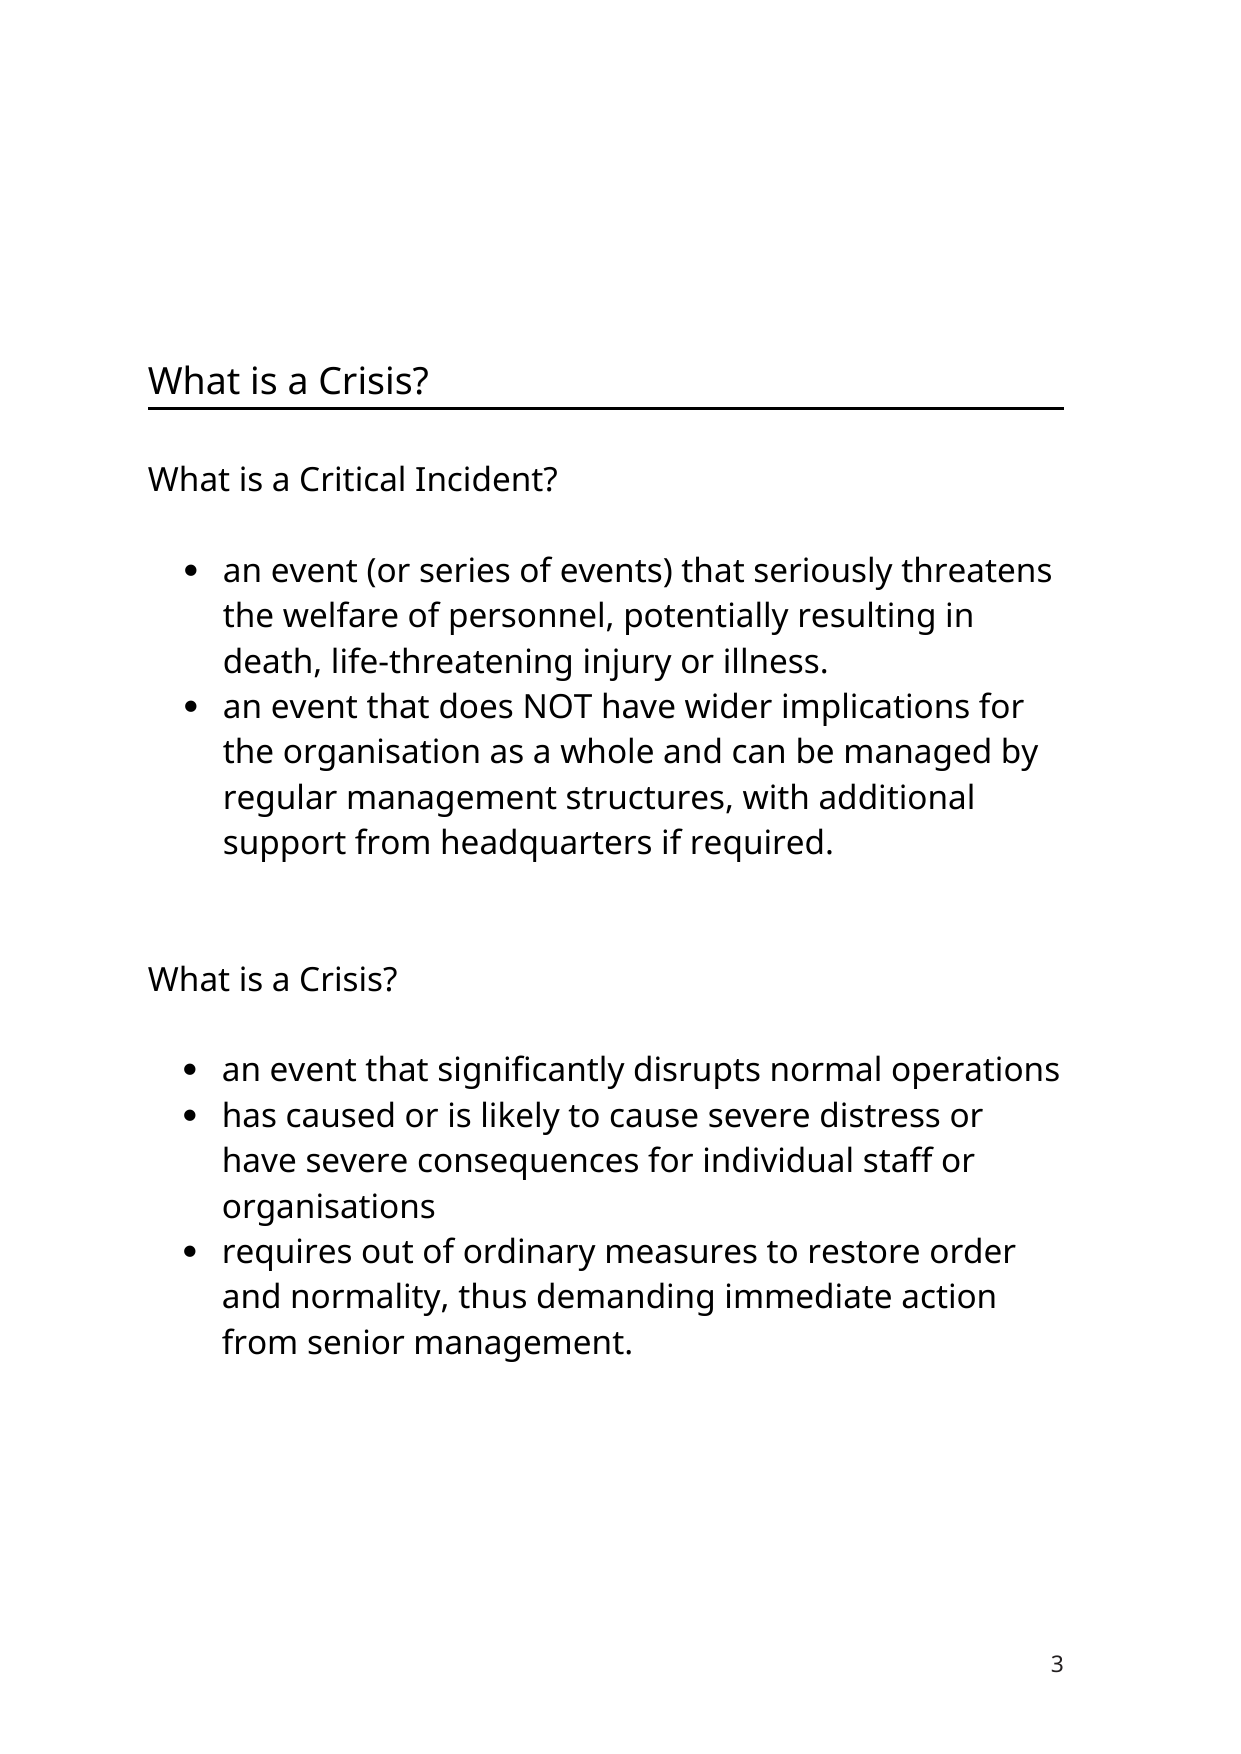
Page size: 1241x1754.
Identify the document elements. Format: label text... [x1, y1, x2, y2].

text What is a Critical Incident? [89, 456, 1064, 501]
text What is a Crisis? [89, 955, 1064, 1001]
list an event (or series of events) that seriously threatens the welfare of personnel, potentially resulting in death, life-threatening injury or illness. [185, 547, 1064, 683]
list an event that does NOT have wider implications for the organisation as a whole and can be managed by regular management structures, with additional support from headquarters if required. [185, 683, 1064, 864]
text What is a Crisis? [148, 354, 1064, 407]
list has caused or is likely to cause severe distress or have severe consequences for individual staff or organisations [184, 1092, 1064, 1228]
list an event that significantly disrupts normal operations [184, 1046, 1064, 1092]
list requires out of ordinary measures to restore order and normality, thus demanding immediate action from senior management. [184, 1228, 1064, 1364]
